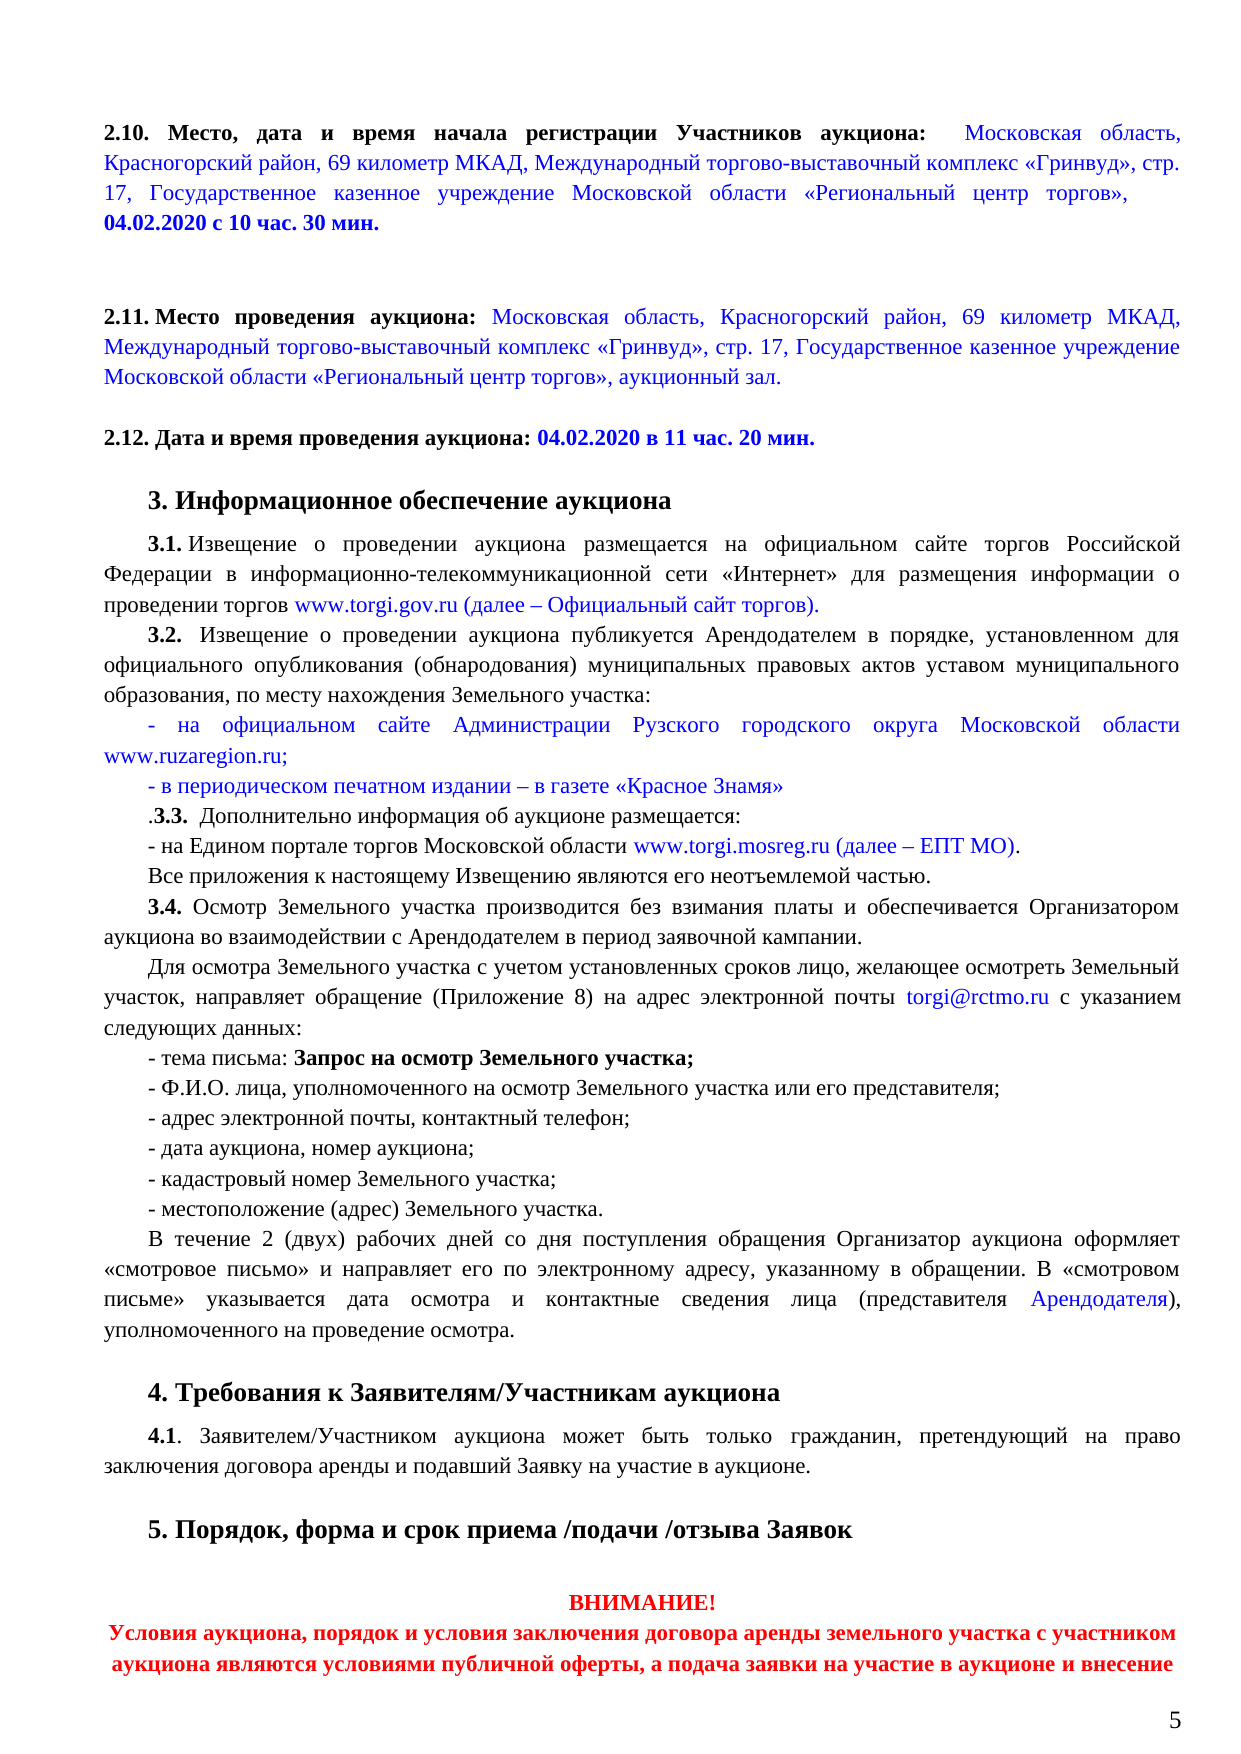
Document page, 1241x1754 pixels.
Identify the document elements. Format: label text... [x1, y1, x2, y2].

text - кадастровый номер Земельного участка; [148, 1165, 1181, 1191]
text 3.2. Извещение о проведении аукциона публикуется Арендодателем в порядке, установленном для официального опубликования (обнародования) муниципальных правовых актов уставом муниципального образования, по месту нахождения Земельного участка: [103, 621, 1181, 708]
text ВНИМАНИЕ! [103, 1589, 1181, 1616]
subtitle 4. Требования к Заявителям/Участникам аукциона [148, 1376, 1181, 1407]
subtitle 3. Информационное обеспечение аукциона [148, 484, 1181, 515]
text 2.11. Место проведения аукциона: Московская область, Красногорский район, 69 километр МКАД, Международный торгово-выставочный комплекс «Гринвуд», стр. 17, Государственное казенное учреждение Московской области «Региональный центр торгов», аукционный зал. [103, 303, 1181, 390]
text - на Едином портале торгов Московской области www.torgi.mosreg.ru (далее – ЕПТ МО). [103, 832, 1181, 859]
text 4.1. Заявителем/Участником аукциона может быть только гражданин, претендующий на право заключения договора аренды и подавший Заявку на участие в аукционе. [103, 1422, 1181, 1479]
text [103, 1619, 1181, 1676]
text Все приложения к настоящему Извещению являются его неотъемлемой частью. [103, 863, 1181, 889]
text - Ф.И.О. лица, уполномоченного на осмотр Земельного участка или его представителя; [148, 1074, 1181, 1100]
text - адрес электронной почты, контактный телефон; [148, 1104, 1181, 1131]
text - тема письма: Запрос на осмотр Земельного участка; [148, 1044, 1181, 1070]
text - на официальном сайте Администрации Рузского городского округа Московской области www.ruzaregion.ru; [103, 712, 1181, 768]
text - местоположение (адрес) Земельного участка. [148, 1195, 1181, 1221]
text 3.4. Осмотр Земельного участка производится без взимания платы и обеспечивается Организатором аукциона во взаимодействии с Арендодателем в период заявочной кампании. [103, 893, 1181, 949]
text Для осмотра Земельного участка с учетом установленных сроков лицо, желающее осмотреть Земельный участок, направляет обращение (Приложение 8) на адрес электронной почты torgi@rctmo.ru с указанием следующих данных: [103, 953, 1181, 1040]
text - дата аукциона, номер аукциона; [148, 1134, 1181, 1161]
text В течение 2 (двух) рабочих дней со дня поступления обращения Организатор аукциона оформляет «смотровое письмо» и направляет его по электронному адресу, указанному в обращении. В «смотровом письме» указывается дата осмотра и контактные сведения лица (представителя Арендодателя), уполномоченного на проведение осмотра. [103, 1225, 1181, 1342]
text - в периодическом печатном издании – в газете «Красное Знамя» [103, 772, 1181, 798]
text 2.12. Дата и время проведения аукциона: 04.02.2020 в 11 час. 20 мин. [103, 424, 1181, 450]
text 2.10. Место, дата и время начала регистрации Участников аукциона: Московская область, Красногорский район, 69 километр МКАД, Международный торгово-выставочный комплекс «Гринвуд», стр. 17, Государственное казенное учреждение Московской области «Региональный центр торгов», 04.02.2020 с 10 час. 30 мин. [103, 119, 1181, 236]
text .3.3. Дополнительно информация об аукционе размещается: [103, 802, 1181, 828]
subtitle 5. Порядок, форма и срок приема /подачи /отзыва Заявок [148, 1513, 1181, 1544]
text 3.1. Извещение о проведении аукциона размещается на официальном сайте торгов Российской Федерации в информационно-телекоммуникационной сети «Интернет» для размещения информации о проведении торгов www.torgi.gov.ru (далее – Официальный сайт торгов). [103, 530, 1181, 617]
